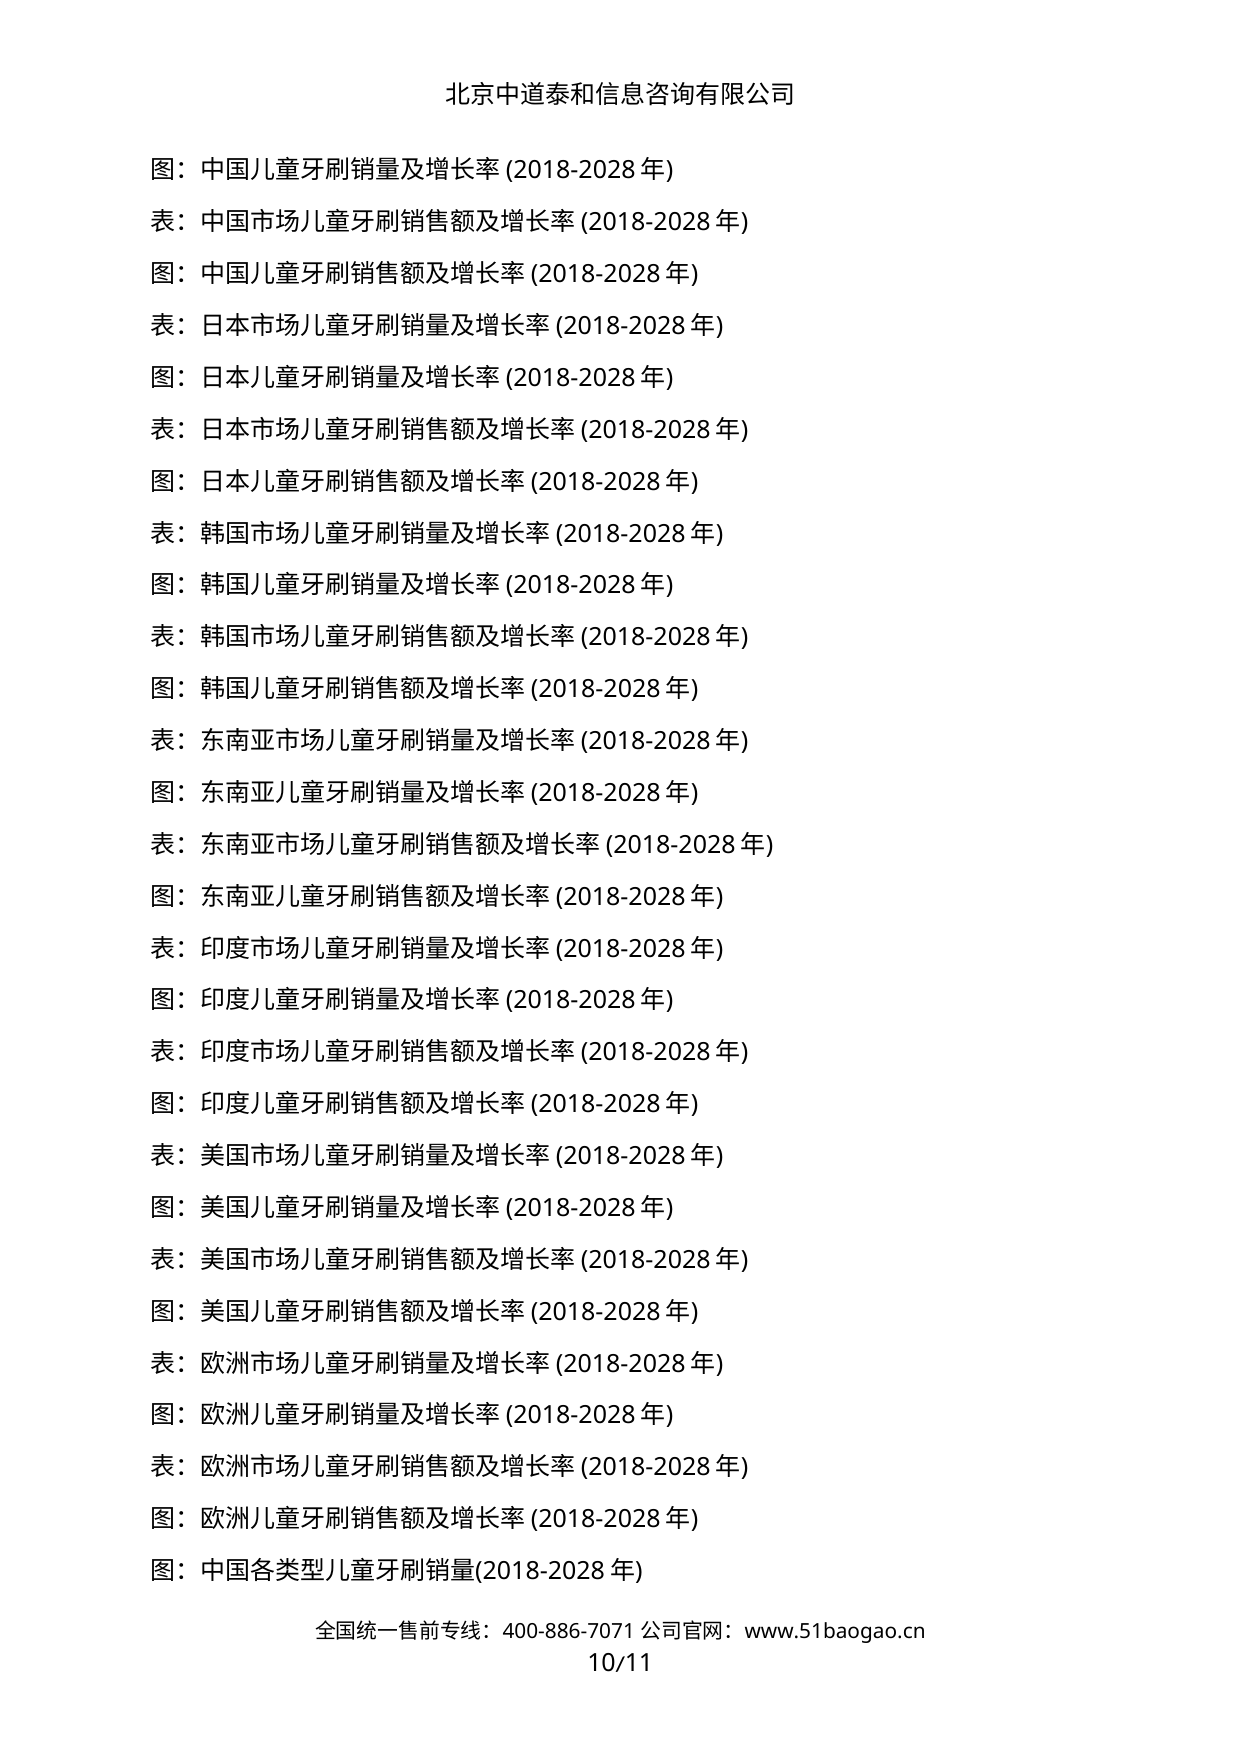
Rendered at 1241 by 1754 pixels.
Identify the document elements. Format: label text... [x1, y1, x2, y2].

text 表：欧洲市场儿童牙刷销售额及增长率 (2018-2028年) [150, 1447, 1090, 1483]
text 图：东南亚儿童牙刷销售额及增长率 (2018-2028年) [150, 876, 1090, 912]
text 图：欧洲儿童牙刷销量及增长率 (2018-2028年) [150, 1395, 1090, 1431]
text 图：中国各类型儿童牙刷销量(2018-2028年) [150, 1551, 1090, 1587]
text 表：日本市场儿童牙刷销量及增长率 (2018-2028年) [150, 306, 1090, 342]
text 图：欧洲儿童牙刷销售额及增长率 (2018-2028年) [150, 1499, 1090, 1535]
text 图：印度儿童牙刷销量及增长率 (2018-2028年) [150, 980, 1090, 1016]
text 表：韩国市场儿童牙刷销量及增长率 (2018-2028年) [150, 513, 1090, 549]
text 图：中国儿童牙刷销售额及增长率 (2018-2028年) [150, 254, 1090, 290]
text 表：日本市场儿童牙刷销售额及增长率 (2018-2028年) [150, 409, 1090, 446]
text 图：美国儿童牙刷销量及增长率 (2018-2028年) [150, 1187, 1090, 1224]
text 图：韩国儿童牙刷销量及增长率 (2018-2028年) [150, 565, 1090, 601]
text 图：韩国儿童牙刷销售额及增长率 (2018-2028年) [150, 669, 1090, 705]
text 表：印度市场儿童牙刷销量及增长率 (2018-2028年) [150, 928, 1090, 964]
text 图：日本儿童牙刷销量及增长率 (2018-2028年) [150, 357, 1090, 394]
text 表：美国市场儿童牙刷销售额及增长率 (2018-2028年) [150, 1239, 1090, 1276]
text 图：中国儿童牙刷销量及增长率 (2018-2028年) [150, 150, 1090, 186]
text 图：日本儿童牙刷销售额及增长率 (2018-2028年) [150, 461, 1090, 497]
text 图：美国儿童牙刷销售额及增长率 (2018-2028年) [150, 1291, 1090, 1327]
text 表：东南亚市场儿童牙刷销售额及增长率 (2018-2028年) [150, 824, 1090, 861]
text 表：中国市场儿童牙刷销售额及增长率 (2018-2028年) [150, 202, 1090, 238]
text 图：东南亚儿童牙刷销量及增长率 (2018-2028年) [150, 772, 1090, 809]
text 表：韩国市场儿童牙刷销售额及增长率 (2018-2028年) [150, 617, 1090, 653]
text 表：东南亚市场儿童牙刷销量及增长率 (2018-2028年) [150, 721, 1090, 757]
text 图：印度儿童牙刷销售额及增长率 (2018-2028年) [150, 1084, 1090, 1120]
text 表：欧洲市场儿童牙刷销量及增长率 (2018-2028年) [150, 1343, 1090, 1379]
text 表：印度市场儿童牙刷销售额及增长率 (2018-2028年) [150, 1032, 1090, 1068]
text 表：美国市场儿童牙刷销量及增长率 (2018-2028年) [150, 1136, 1090, 1172]
